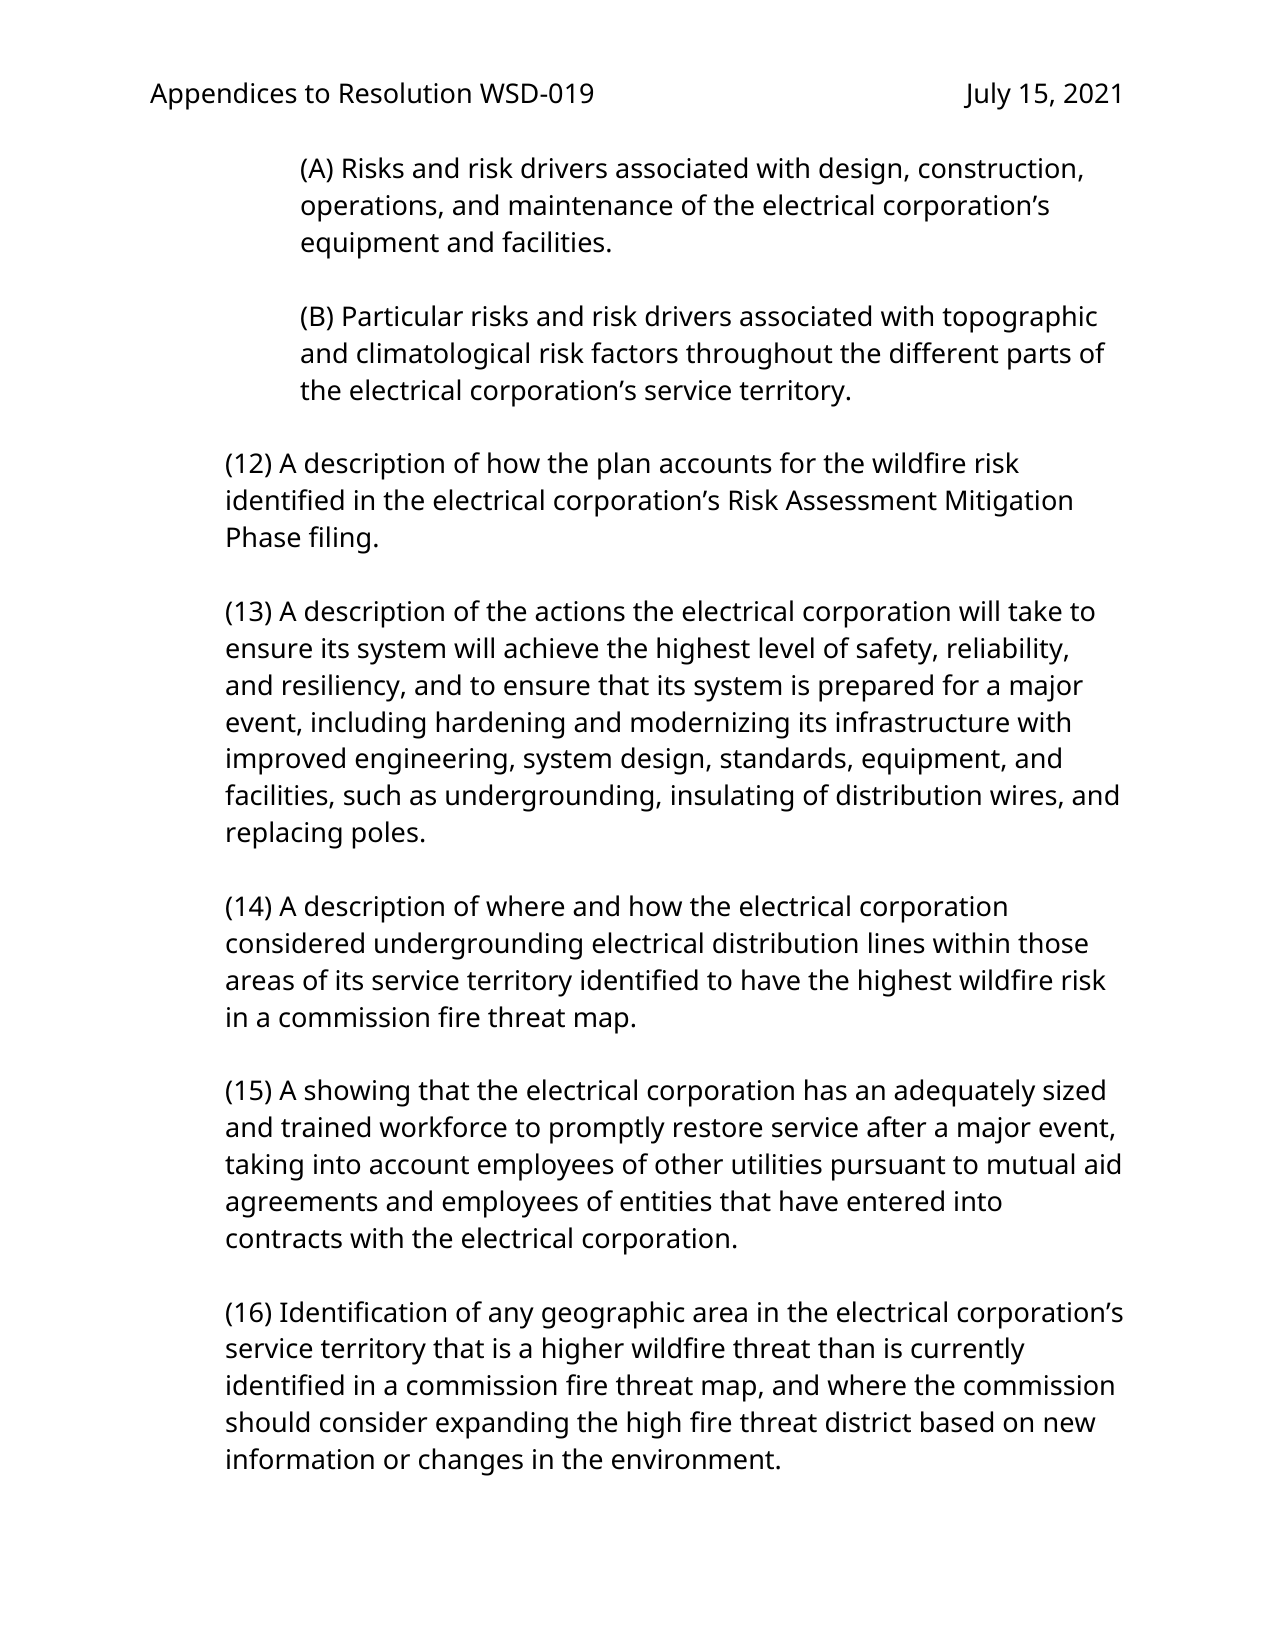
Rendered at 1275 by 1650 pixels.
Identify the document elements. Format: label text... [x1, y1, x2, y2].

text (16) Identification of any geographic area in the electrical corporation’s service territory that is a higher wildfire threat than is currently identified in a commission fire threat map, and where the commission should consider expanding the high fire threat district based on new information or changes in the environment. [225, 1293, 1125, 1477]
text (B) Particular risks and risk drivers associated with topographic and climatological risk factors throughout the different parts of the electrical corporation’s service territory. [300, 297, 1125, 408]
text (12) A description of how the plan accounts for the wildfire risk identified in the electrical corporation’s Risk Assessment Mitigation Phase filing. [225, 445, 1125, 556]
text (A) Risks and risk drivers associated with design, construction, operations, and maintenance of the electrical corporation’s equipment and facilities. [300, 150, 1125, 261]
text (14) A description of where and how the electrical corporation considered undergrounding electrical distribution lines within those areas of its service territory identified to have the highest wildfire risk in a commission fire threat map. [225, 887, 1125, 1035]
text (15) A showing that the electrical corporation has an adequately sized and trained workforce to promptly restore service after a major event, taking into account employees of other utilities pursuant to mutual aid agreements and employees of entities that have entered into contracts with the electrical corporation. [225, 1072, 1125, 1256]
text (13) A description of the actions the electrical corporation will take to ensure its system will achieve the highest level of safety, reliability, and resiliency, and to ensure that its system is prepared for a major event, including hardening and modernizing its infrastructure with improved engineering, system design, standards, equipment, and facilities, such as undergrounding, insulating of distribution wires, and replacing poles. [225, 592, 1125, 851]
